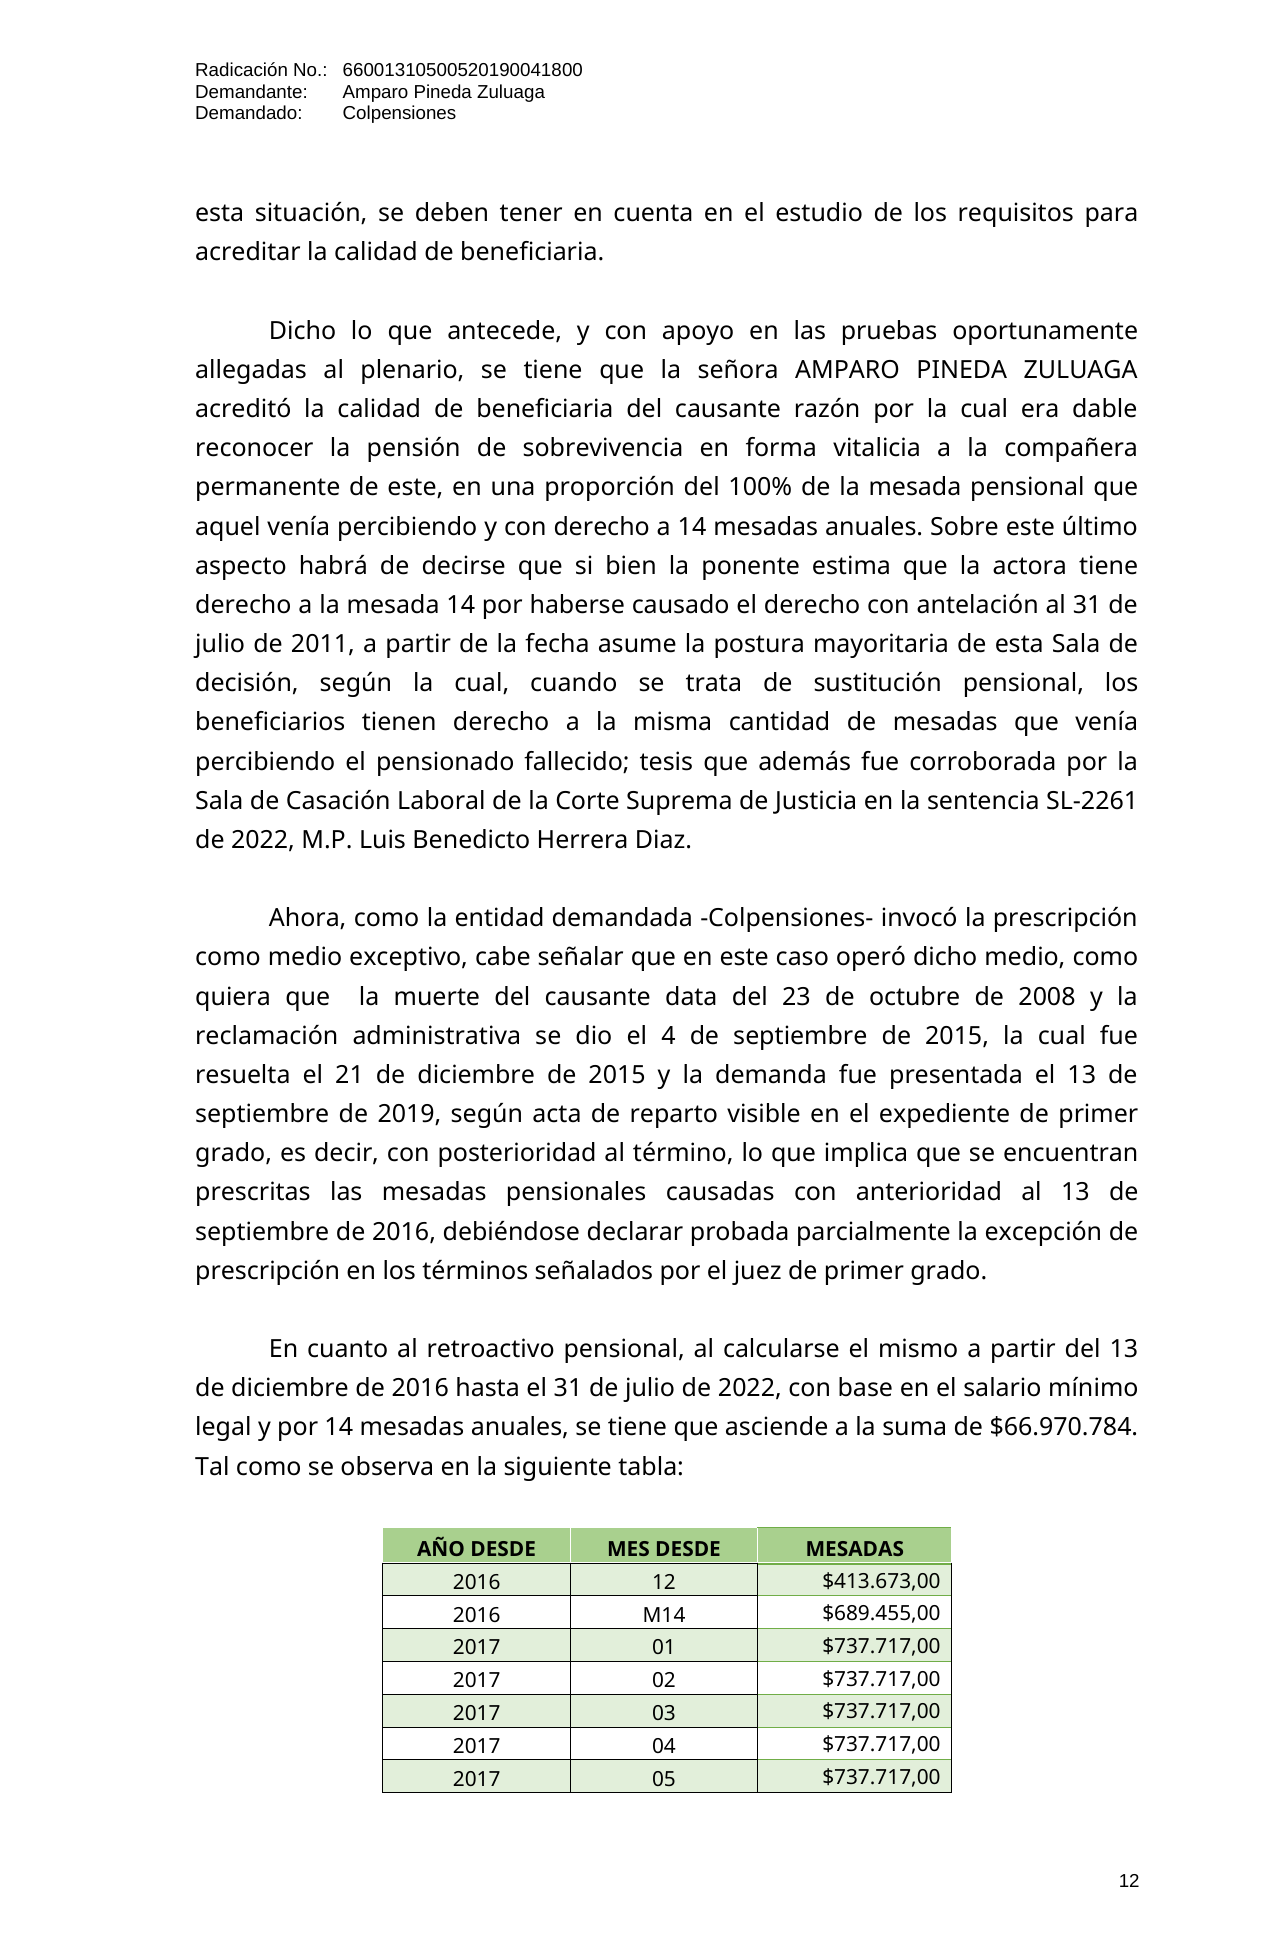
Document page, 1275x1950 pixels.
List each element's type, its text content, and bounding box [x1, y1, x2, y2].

text Ahora, como la entidad demandada -Colpensiones- invocó la prescripción como medio exceptivo, cabe señalar que en este caso operó dicho medio, como quiera que la muerte del causante data del 23 de octubre de 2008 y la reclamación administrativa se dio el 4 de septiembre de 2015, la cual fue resuelta el 21 de diciembre de 2015 y la demanda fue presentada el 13 de septiembre de 2019, según acta de reparto visible en el expediente de primer grado, es decir, con posterioridad al término, lo que implica que se encuentran prescritas las mesadas pensionales causadas con anterioridad al 13 de septiembre de 2016, debiéndose declarar probada parcialmente la excepción de prescripción en los términos señalados por el juez de primer grado. [195, 900, 1139, 1286]
text En cuanto al retroactivo pensional, al calcularse el mismo a partir del 13 de diciembre de 2016 hasta el 31 de julio de 2022, con base en el salario mínimo legal y por 14 mesadas anuales, se tiene que asciende a la suma de $66.970.784. Tal como se observa en la siguiente tabla: [195, 1331, 1139, 1482]
table_cell 05 [571, 1760, 757, 1792]
table_cell 02 [571, 1662, 757, 1694]
table_cell 2017 [383, 1695, 570, 1727]
table_cell 2016 [383, 1596, 570, 1628]
table_cell 2016 [383, 1564, 570, 1595]
table_cell 04 [571, 1728, 757, 1759]
table_cell 2017 [383, 1728, 570, 1759]
table_cell $689.455,00 [758, 1596, 951, 1628]
text Dicho lo que antecede, y con apoyo en las pruebas oportunamente allegadas al plenario, se tiene que la señora AMPARO PINEDA ZULUAGA acreditó la calidad de beneficiaria del causante razón por la cual era dable reconocer la pensión de sobrevivencia en forma vitalicia a la compañera permanente de este, en una proporción del 100% de la mesada pensional que aquel venía percibiendo y con derecho a 14 mesadas anuales. Sobre este último aspecto habrá de decirse que si bien la ponente estima que la actora tiene derecho a la mesada 14 por haberse causado el derecho con antelación al 31 de julio de 2011, a partir de la fecha asume la postura mayoritaria de esta Sala de decisión, según la cual, cuando se trata de sustitución pensional, los beneficiarios tienen derecho a la misma cantidad de mesadas que venía percibiendo el pensionado fallecido; tesis que además fue corroborada por la Sala de Casación Laboral de la Corte Suprema de Justicia en la sentencia SL-2261 de 2022, M.P. Luis Benedicto Herrera Diaz. [195, 312, 1139, 856]
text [195, 195, 1139, 268]
table_header AÑO DESDE [383, 1528, 570, 1562]
table_cell 2017 [383, 1662, 570, 1694]
table_header MESADAS [758, 1528, 951, 1562]
table_cell $737.717,00 [758, 1760, 951, 1792]
table_cell 2017 [383, 1760, 570, 1792]
table_header MES DESDE [571, 1528, 757, 1562]
table_cell 12 [571, 1564, 757, 1595]
table_cell 03 [571, 1695, 757, 1727]
table_cell M14 [571, 1596, 757, 1628]
table_cell $413.673,00 [758, 1565, 951, 1595]
table_cell $737.717,00 [758, 1695, 951, 1727]
table_cell $737.717,00 [758, 1662, 951, 1694]
table_cell $737.717,00 [758, 1728, 951, 1759]
table_cell $737.717,00 [758, 1629, 951, 1661]
table_cell 01 [571, 1629, 757, 1661]
table_cell 2017 [383, 1629, 570, 1661]
